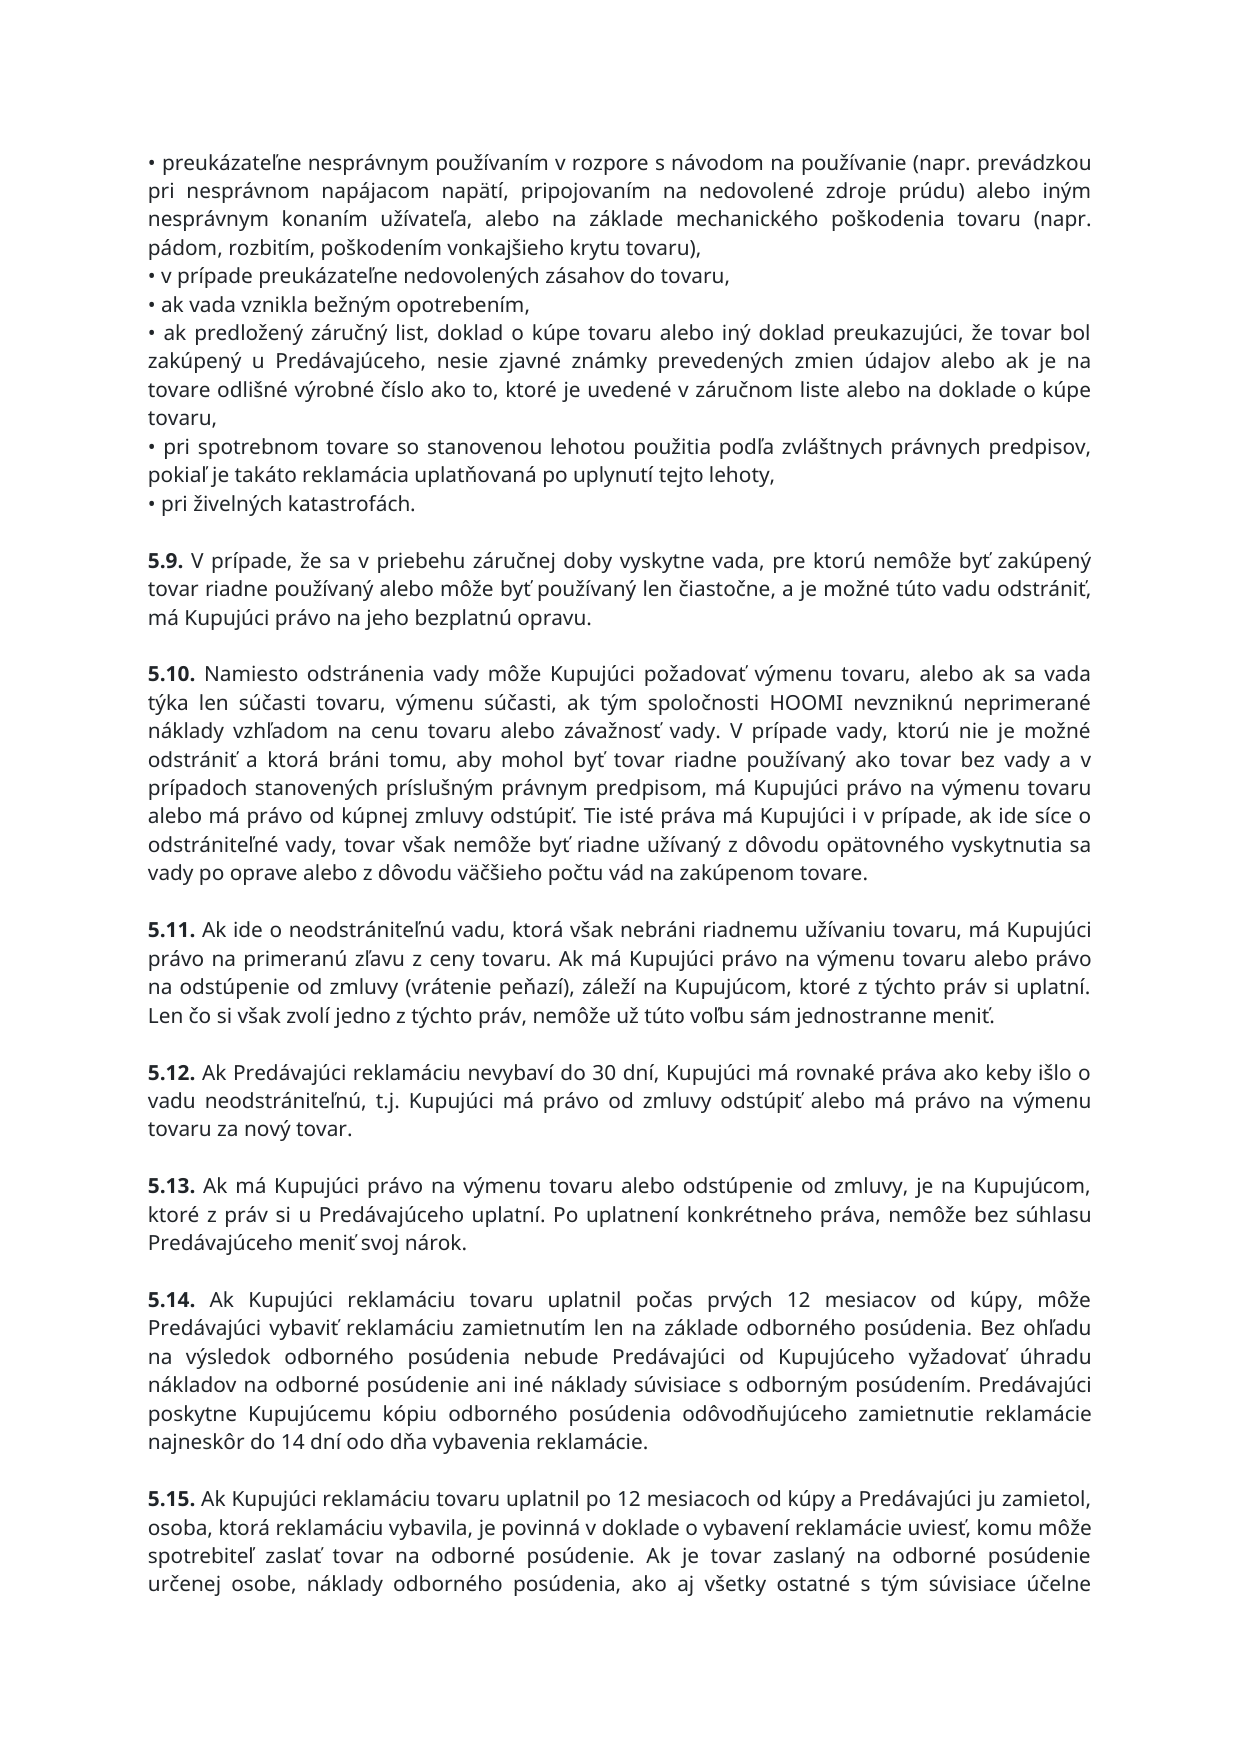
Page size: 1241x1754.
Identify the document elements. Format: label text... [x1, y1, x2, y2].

text 5.11. Ak ide o neodstrániteľnú vadu, ktorá však nebráni riadnemu užívaniu tovaru, má Kupujúci právo na primeranú zľavu z ceny tovaru. Ak má Kupujúci právo na výmenu tovaru alebo právo na odstúpenie od zmluvy (vrátenie peňazí), záleží na Kupujúcom, ktoré z týchto práv si uplatní. Len čo si však zvolí jedno z týchto práv, nemôže už túto voľbu sám jednostranne meniť. [148, 915, 1093, 1029]
text 5.12. Ak Predávajúci reklamáciu nevybaví do 30 dní, Kupujúci má rovnaké práva ako keby išlo o vadu neodstrániteľnú, t.j. Kupujúci má právo od zmluvy odstúpiť alebo má právo na výmenu tovaru za nový tovar. [148, 1058, 1093, 1143]
text • ak predložený záručný list, doklad o kúpe tovaru alebo iný doklad preukazujúci, že tovar bol zakúpený u Predávajúceho, nesie zjavné známky prevedených zmien údajov alebo ak je na tovare odlišné výrobné číslo ako to, ktoré je uvedené v záručnom liste alebo na doklade o kúpe tovaru, [148, 318, 1093, 432]
text • v prípade preukázateľne nedovolených zásahov do tovaru, [148, 261, 1093, 290]
text 5.10. Namiesto odstránenia vady môže Kupujúci požadovať výmenu tovaru, alebo ak sa vada týka len súčasti tovaru, výmenu súčasti, ak tým spoločnosti HOOMI nevzniknú neprimerané náklady vzhľadom na cenu tovaru alebo závažnosť vady. V prípade vady, ktorú nie je možné odstrániť a ktorá bráni tomu, aby mohol byť tovar riadne používaný ako tovar bez vady a v prípadoch stanovených príslušným právnym predpisom, má Kupujúci právo na výmenu tovaru alebo má právo od kúpnej zmluvy odstúpiť. Tie isté práva má Kupujúci i v prípade, ak ide síce o odstrániteľné vady, tovar však nemôže byť riadne užívaný z dôvodu opätovného vyskytnutia sa vady po oprave alebo z dôvodu väčšieho počtu vád na zakúpenom tovare. [148, 659, 1093, 887]
text 5.14. Ak Kupujúci reklamáciu tovaru uplatnil počas prvých 12 mesiacov od kúpy, môže Predávajúci vybaviť reklamáciu zamietnutím len na základe odborného posúdenia. Bez ohľadu na výsledok odborného posúdenia nebude Predávajúci od Kupujúceho vyžadovať úhradu nákladov na odborné posúdenie ani iné náklady súvisiace s odborným posúdením. Predávajúci poskytne Kupujúcemu kópiu odborného posúdenia odôvodňujúceho zamietnutie reklamácie najneskôr do 14 dní odo dňa vybavenia reklamácie. [148, 1285, 1093, 1456]
text • preukázateľne nesprávnym používaním v rozpore s návodom na používanie (napr. prevádzkou pri nesprávnom napájacom napätí, pripojovaním na nedovolené zdroje prúdu) alebo iným nesprávnym konaním užívateľa, alebo na základe mechanického poškodenia tovaru (napr. pádom, rozbitím, poškodením vonkajšieho krytu tovaru), [148, 148, 1093, 261]
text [148, 1484, 1093, 1598]
text • ak vada vznikla bežným opotrebením, [148, 290, 1093, 318]
text 5.9. V prípade, že sa v priebehu záručnej doby vyskytne vada, pre ktorú nemôže byť zakúpený tovar riadne používaný alebo môže byť používaný len čiastočne, a je možné túto vadu odstrániť, má Kupujúci právo na jeho bezplatnú opravu. [148, 546, 1093, 631]
text • pri spotrebnom tovare so stanovenou lehotou použitia podľa zvláštnych právnych predpisov, pokiaľ je takáto reklamácia uplatňovaná po uplynutí tejto lehoty, [148, 432, 1093, 489]
text 5.13. Ak má Kupujúci právo na výmenu tovaru alebo odstúpenie od zmluvy, je na Kupujúcom, ktoré z práv si u Predávajúceho uplatní. Po uplatnení konkrétneho práva, nemôže bez súhlasu Predávajúceho meniť svoj nárok. [148, 1171, 1093, 1257]
text • pri živelných katastrofách. [148, 489, 1093, 517]
